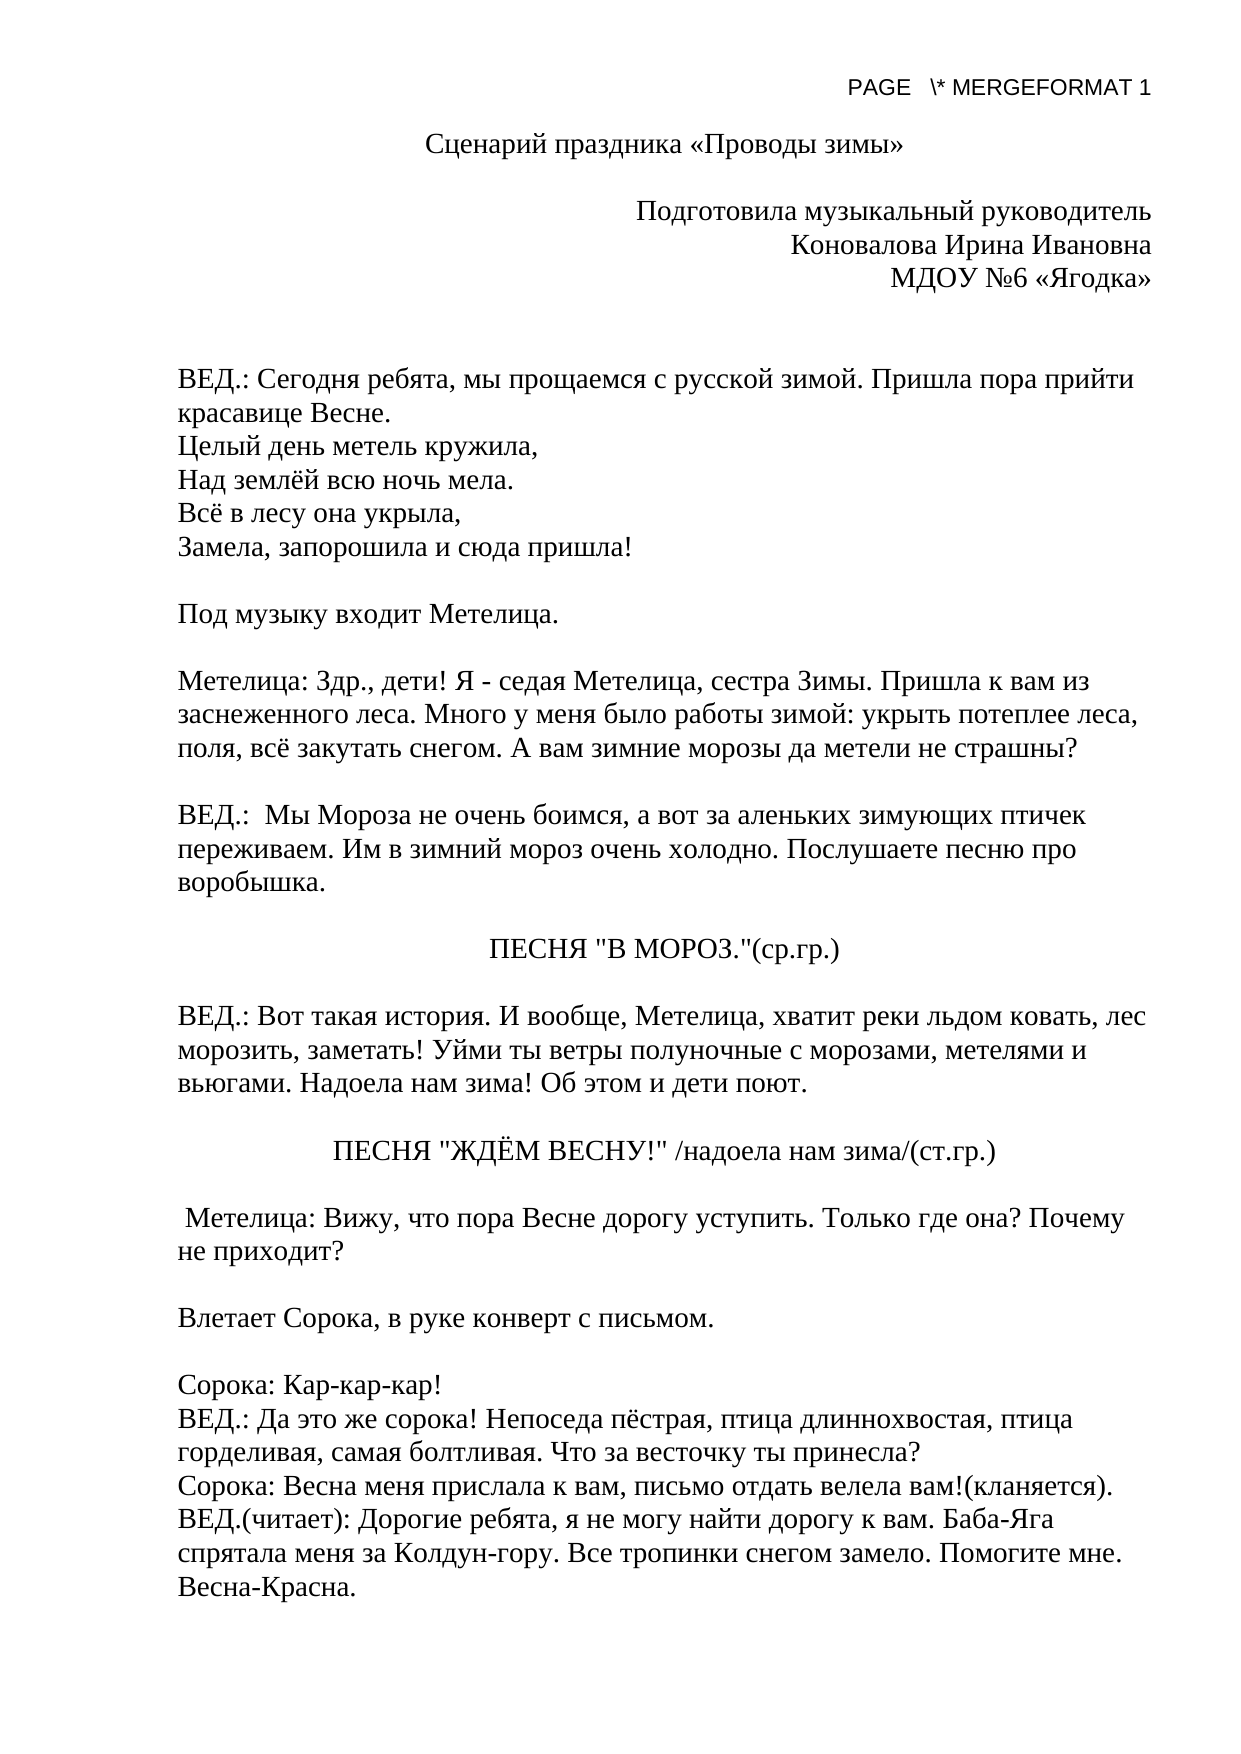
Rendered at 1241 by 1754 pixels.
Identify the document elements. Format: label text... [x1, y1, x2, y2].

text Над землёй всю ночь мела. [177, 462, 1152, 495]
text ВЕД.: Да это же сорока! Непоседа пёстрая, птица длиннохвостая, птица горделивая, самая болтливая. Что за весточку ты принесла? [177, 1401, 1152, 1468]
text МДОУ №6 «Ягодка» [177, 261, 1152, 294]
text ВЕД.: Вот такая история. И вообще, Метелица, хватит реки льдом ковать, лес морозить, заметать! Уйми ты ветры полуночные с морозами, метелями и вьюгами. Надоела нам зима! Об этом и дети поют. [177, 998, 1152, 1099]
text ПЕСНЯ "В МОРОЗ."(ср.гр.) [177, 931, 1152, 965]
text ВЕД.: Мы Мороза не очень боимся, а вот за аленьких зимующих птичек переживаем. Им в зимний мороз очень холодно. Послушаете песню про воробышка. [177, 797, 1152, 898]
text Сценарий праздника «Проводы зимы» [177, 126, 1152, 160]
text Сорока: Весна меня прислала к вам, письмо отдать велела вам!(кланяется). [177, 1468, 1152, 1502]
text Влетает Сорока, в руке конверт с письмом. [177, 1300, 1152, 1334]
text Метелица: Здр., дети! Я - седая Метелица, сестра Зимы. Пришла к вам из заснеженного леса. Много у меня было работы зимой: укрыть потеплее леса, поля, всё закутать снегом. А вам зимние морозы да метели не страшны? [177, 663, 1152, 764]
text Коновалова Ирина Ивановна [177, 227, 1152, 261]
text Сорока: Кар-кар-кар! [177, 1367, 1152, 1401]
text Целый день метель кружила, [177, 428, 1152, 462]
text Всё в лесу она укрыла, [177, 495, 1152, 529]
text Метелица: Вижу, что пора Весне дорогу уступить. Только где она? Почему не приходит? [177, 1200, 1152, 1267]
text ВЕД.: Сегодня ребята, мы прощаемся с русской зимой. Пришла пора прийти красавице Весне. [177, 361, 1152, 428]
text Под музыку входит Метелица. [177, 596, 1152, 629]
text ВЕД.(читает): Дорогие ребята, я не могу найти дорогу к вам. Баба-Яга спрятала меня за Колдун-гору. Все тропинки снегом замело. Помогите мне. Весна-Красна. [177, 1502, 1152, 1602]
text Подготовила музыкальный руководитель [177, 193, 1152, 227]
text ПЕСНЯ "ЖДЁМ ВЕСНУ!" /надоела нам зима/(ст.гр.) [177, 1133, 1152, 1166]
text Замела, запорошила и сюда пришла! [177, 529, 1152, 562]
